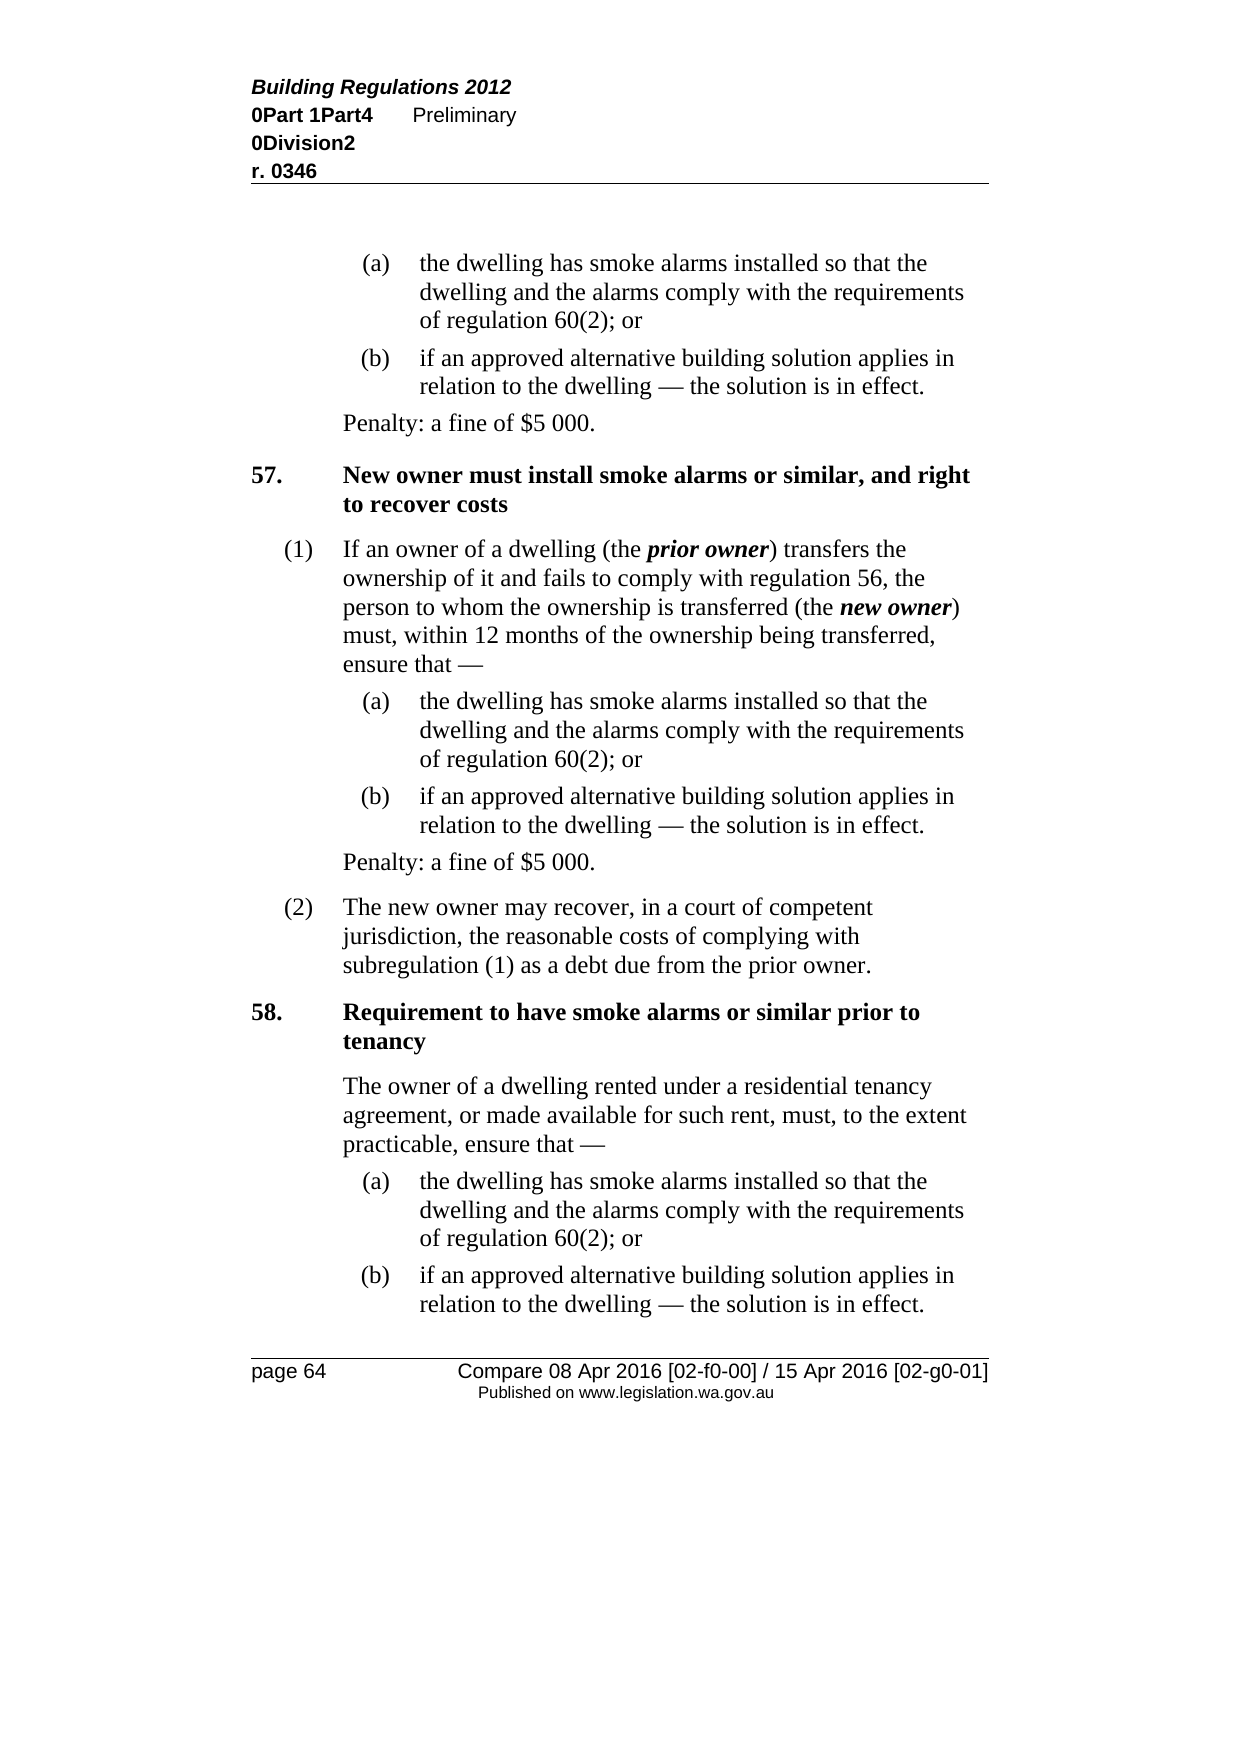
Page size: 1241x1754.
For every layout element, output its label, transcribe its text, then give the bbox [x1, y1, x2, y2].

text Penalty: a fine of $5 000. [251, 847, 989, 876]
text (1) If an owner of a dwelling (the prior owner) transfers the ownership of it and fails to comply with regulation 56, the person to whom the ownership is transferred (the new owner) must, within 12 months of the ownership being transferred, ensure that — [251, 534, 989, 678]
text (a) the dwelling has smoke alarms installed so that the dwelling and the alarms comply with the requirements of regulation 60(2); or [251, 686, 989, 773]
text (b) if an approved alternative building solution applies in relation to the dwelling — the solution is in effect. [251, 781, 989, 838]
text (a) the dwelling has smoke alarms installed so that the dwelling and the alarms comply with the requirements of regulation 60(2); or [251, 1166, 989, 1252]
text Penalty: a fine of $5 000. [251, 408, 989, 437]
subtitle 57. New owner must install smoke alarms or similar, and right to recover costs [251, 460, 989, 518]
text The owner of a dwelling rented under a residential tenancy agreement, or made available for such rent, must, to the extent practicable, ensure that — [251, 1071, 989, 1158]
text (2) The new owner may recover, in a court of competent jurisdiction, the reasonable costs of complying with subregulation (1) as a debt due from the prior owner. [251, 892, 989, 978]
text (b) if an approved alternative building solution applies in relation to the dwelling — the solution is in effect. [251, 1261, 989, 1318]
text (b) if an approved alternative building solution applies in relation to the dwelling — the solution is in effect. [251, 343, 989, 400]
text (a) the dwelling has smoke alarms installed so that the dwelling and the alarms comply with the requirements of regulation 60(2); or [251, 248, 989, 334]
subtitle 58. Requirement to have smoke alarms or similar prior to tenancy [251, 997, 989, 1055]
